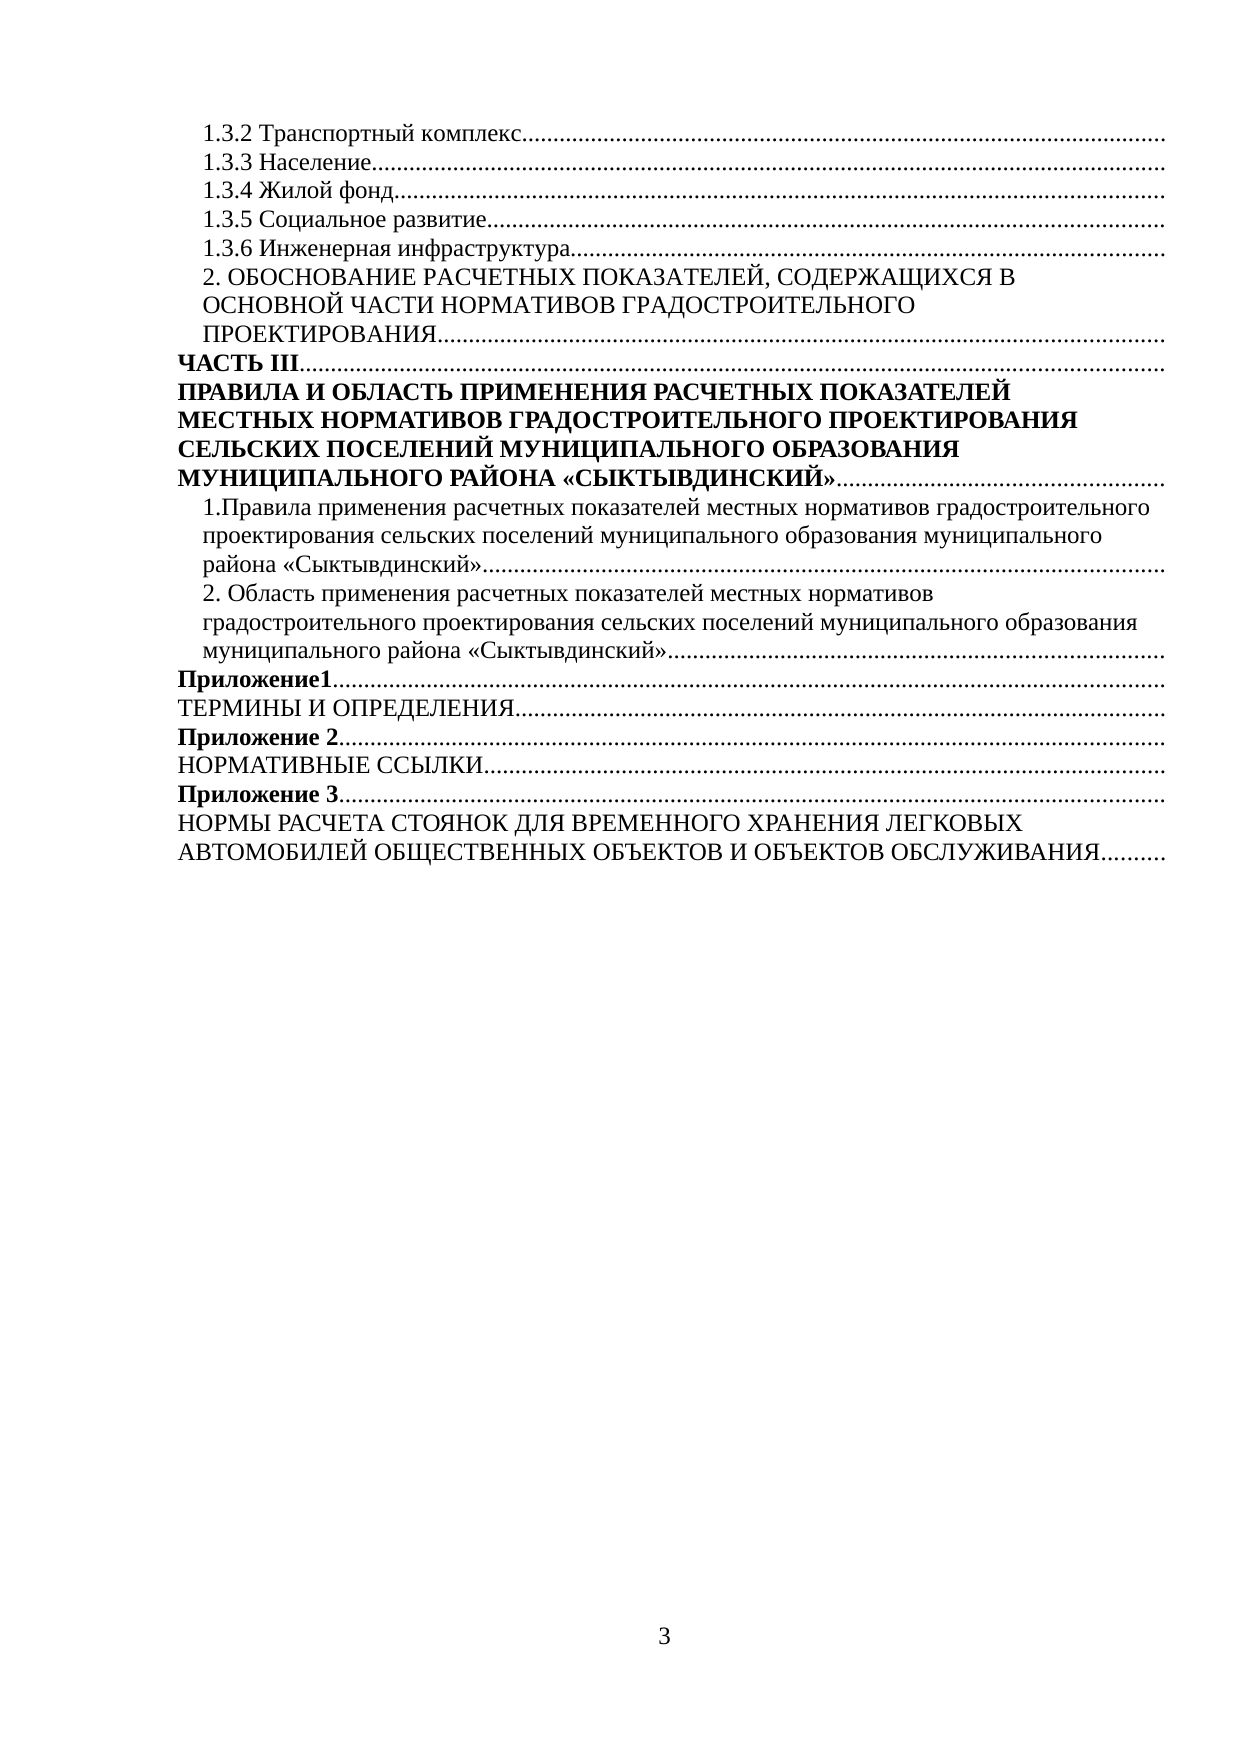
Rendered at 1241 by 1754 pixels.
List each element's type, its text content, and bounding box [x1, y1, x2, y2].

text НОРМАТИВНЫЕ ССЫЛКИ 50 [177, 751, 1152, 779]
text Приложение 2 50 [177, 722, 1152, 751]
text НОРМЫ РАСЧЕТА СТОЯНОК ДЛЯ ВРЕМЕННОГО ХРАНЕНИЯ ЛЕГКОВЫХ АВТОМОБИЛЕЙ ОБЩЕСТВЕННЫХ ОБЪЕКТОВ И ОБЪЕКТОВ ОБСЛУЖИВАНИЯ 58 [177, 808, 1152, 866]
text 1.3.4 Жилой фонд 39 [202, 176, 1152, 204]
text 1.Правила применения расчетных показателей местных нормативов градостроительного проектирования сельских поселений муниципального образования муниципального района «Сыктывдинский» 45 [202, 492, 1152, 578]
text ПРАВИЛА И ОБЛАСТЬ ПРИМЕНЕНИЯ РАСЧЕТНЫХ ПОКАЗАТЕЛЕЙ МЕСТНЫХ НОРМАТИВОВ ГРАДОСТРОИТЕЛЬНОГО ПРОЕКТИРОВАНИЯ СЕЛЬСКИХ ПОСЕЛЕНИЙ МУНИЦИПАЛЬНОГО ОБРАЗОВАНИЯ МУНИЦИПАЛЬНОГО РАЙОНА «СЫКТЫВДИНСКИЙ» 45 [177, 377, 1152, 492]
text ТЕРМИНЫ И ОПРЕДЕЛЕНИЯ 47 [177, 693, 1152, 722]
text 2. Область применения расчетных показателей местных нормативов градостроительного проектирования сельских поселений муниципального образования муниципального района «Сыктывдинский» 45 [202, 578, 1152, 664]
text Приложение1 47 [177, 664, 1152, 693]
text 2. ОБОСНОВАНИЕ РАСЧЕТНЫХ ПОКАЗАТЕЛЕЙ, СОДЕРЖАЩИХСЯ В ОСНОВНОЙ ЧАСТИ НОРМАТИВОВ ГРАДОСТРОИТЕЛЬНОГО ПРОЕКТИРОВАНИЯ 43 [202, 262, 1152, 348]
text ЧАСТЬ III 45 [177, 348, 1152, 377]
text 1.3.6 Инженерная инфраструктура 41 [202, 233, 1152, 262]
text 1.3.5 Социальное развитие 39 [202, 204, 1152, 233]
text 1.3.2 Транспортный комплекс 38 [202, 118, 1152, 147]
text 1.3.3 Население 39 [202, 147, 1152, 176]
text Приложение 3 58 [177, 779, 1152, 808]
